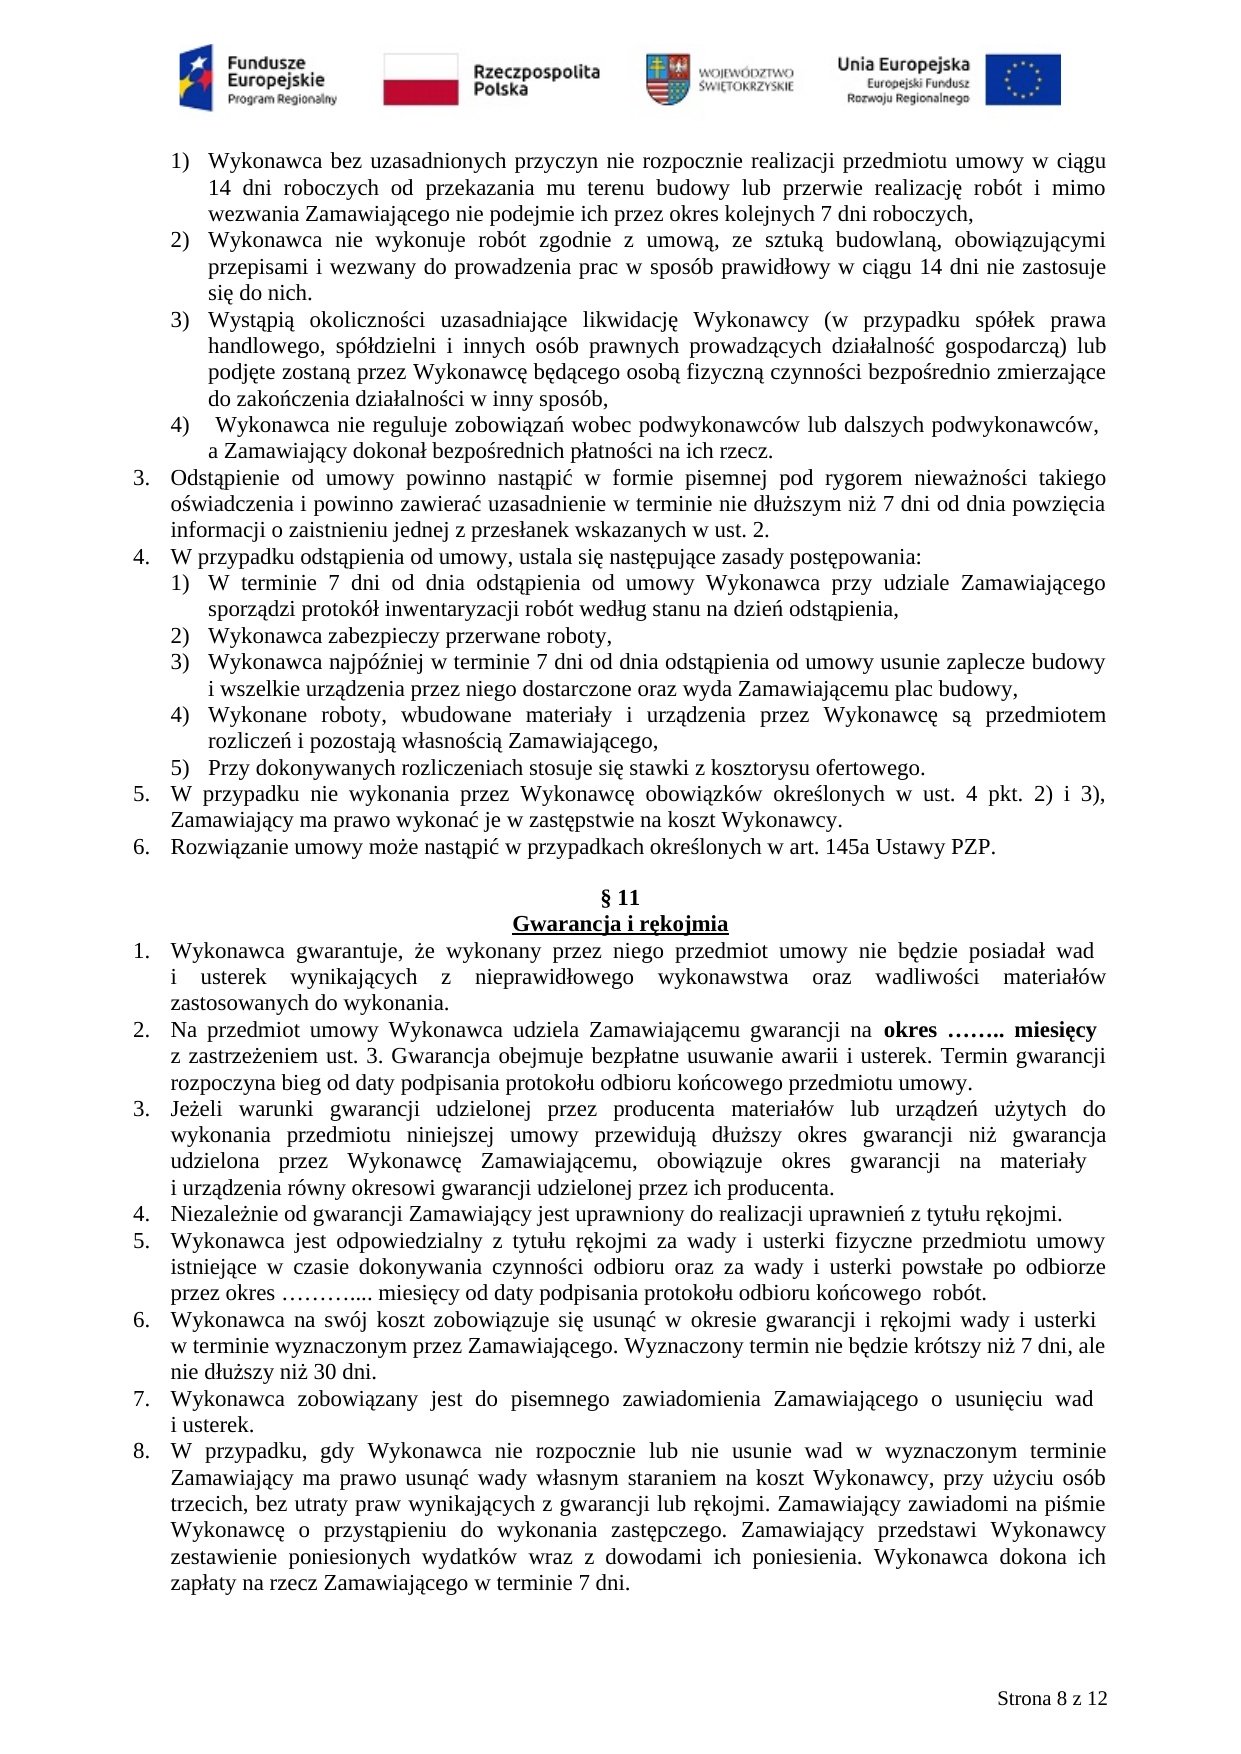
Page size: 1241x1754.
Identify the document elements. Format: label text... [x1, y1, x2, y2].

list Jeżeli warunki gwarancji udzielonej przez producenta materiałów lub urządzeń użytych do wykonania przedmiotu niniejszej umowy przewidują dłuższy okres gwarancji niż gwarancja udzielona przez Wykonawcę Zamawiającemu, obowiązuje okres gwarancji na materiały i urządzenia równy okresowi gwarancji udzielonej przez ich producenta. [133, 1095, 1107, 1200]
list Wykonawca nie reguluje zobowiązań wobec podwykonawców lub dalszych podwykonawców, a Zamawiający dokonał bezpośrednich płatności na ich rzecz. [170, 411, 1107, 464]
picture [179, 44, 1061, 148]
list Wykonane roboty, wbudowane materiały i urządzenia przez Wykonawcę są przedmiotem rozliczeń i pozostają własnością Zamawiającego, [170, 701, 1107, 754]
list Przy dokonywanych rozliczeniach stosuje się stawki z kosztorysu ofertowego. [170, 754, 1107, 780]
list Wykonawca gwarantuje, że wykonany przez niego przedmiot umowy nie będzie posiadał wad i usterek wynikających z nieprawidłowego wykonawstwa oraz wadliwości materiałów zastosowanych do wykonania. [133, 937, 1107, 1016]
list Wykonawca na swój koszt zobowiązuje się usunąć w okresie gwarancji i rękojmi wady i usterki w terminie wyznaczonym przez Zamawiającego. Wyznaczony termin nie będzie krótszy niż 7 dni, ale nie dłuższy niż 30 dni. [133, 1306, 1107, 1385]
list Odstąpienie od umowy powinno nastąpić w formie pisemnej pod rygorem nieważności takiego oświadczenia i powinno zawierać uzasadnienie w terminie nie dłuższym niż 7 dni od dnia powzięcia informacji o zaistnieniu jednej z przesłanek wskazanych w ust. 2. [133, 464, 1107, 543]
text § 11 [133, 884, 1107, 910]
list Wykonawca najpóźniej w terminie 7 dni od dnia odstąpienia od umowy usunie zaplecze budowy i wszelkie urządzenia przez niego dostarczone oraz wyda Zamawiającemu plac budowy, [170, 648, 1107, 701]
list Niezależnie od gwarancji Zamawiający jest uprawniony do realizacji uprawnień z tytułu rękojmi. [133, 1200, 1107, 1227]
list Wykonawca bez uzasadnionych przyczyn nie rozpocznie realizacji przedmiotu umowy w ciągu 14 dni roboczych od przekazania mu terenu budowy lub przerwie realizację robót i mimo wezwania Zamawiającego nie podejmie ich przez okres kolejnych 7 dni roboczych, [170, 147, 1107, 227]
list Wykonawca jest odpowiedzialny z tytułu rękojmi za wady i usterki fizyczne przedmiotu umowy istniejące w czasie dokonywania czynności odbioru oraz za wady i usterki powstałe po odbiorze przez okres ……….... miesięcy od daty podpisania protokołu odbioru końcowego robót. [133, 1227, 1107, 1306]
text Gwarancja i rękojmia [133, 910, 1107, 937]
list W przypadku, gdy Wykonawca nie rozpocznie lub nie usunie wad w wyznaczonym terminie Zamawiający ma prawo usunąć wady własnym staraniem na koszt Wykonawcy, przy użyciu osób trzecich, bez utraty praw wynikających z gwarancji lub rękojmi. Zamawiający zawiadomi na piśmie Wykonawcę o przystąpieniu do wykonania zastępczego. Zamawiający przedstawi Wykonawcy zestawienie poniesionych wydatków wraz z dowodami ich poniesienia. Wykonawca dokona ich zapłaty na rzecz Zamawiającego w terminie 7 dni. [133, 1437, 1107, 1596]
list W terminie 7 dni od dnia odstąpienia od umowy Wykonawca przy udziale Zamawiającego sporządzi protokół inwentaryzacji robót według stanu na dzień odstąpienia, [170, 569, 1107, 622]
list Wykonawca nie wykonuje robót zgodnie z umową, ze sztuką budowlaną, obowiązującymi przepisami i wezwany do prowadzenia prac w sposób prawidłowy w ciągu 14 dni nie zastosuje się do nich. [170, 227, 1107, 306]
list W przypadku nie wykonania przez Wykonawcę obowiązków określonych w ust. 4 pkt. 2) i 3), Zamawiający ma prawo wykonać je w zastępstwie na koszt Wykonawcy. [133, 780, 1107, 833]
list Wykonawca zabezpieczy przerwane roboty, [170, 622, 1107, 648]
list Na przedmiot umowy Wykonawca udziela Zamawiającemu gwarancji na okres …….. miesięcy z zastrzeżeniem ust. 3. Gwarancja obejmuje bezpłatne usuwanie awarii i usterek. Termin gwarancji rozpoczyna bieg od daty podpisania protokołu odbioru końcowego przedmiotu umowy. [133, 1016, 1107, 1095]
list Wykonawca zobowiązany jest do pisemnego zawiadomienia Zamawiającego o usunięciu wad i usterek. [133, 1385, 1107, 1437]
list Rozwiązanie umowy może nastąpić w przypadkach określonych w art. 145a Ustawy PZP. [133, 833, 1107, 859]
list Wystąpią okoliczności uzasadniające likwidację Wykonawcy (w przypadku spółek prawa handlowego, spółdzielni i innych osób prawnych prowadzących działalność gospodarczą) lub podjęte zostaną przez Wykonawcę będącego osobą fizyczną czynności bezpośrednio zmierzające do zakończenia działalności w inny sposób, [170, 306, 1107, 411]
list W przypadku odstąpienia od umowy, ustala się następujące zasady postępowania: [133, 543, 1107, 569]
